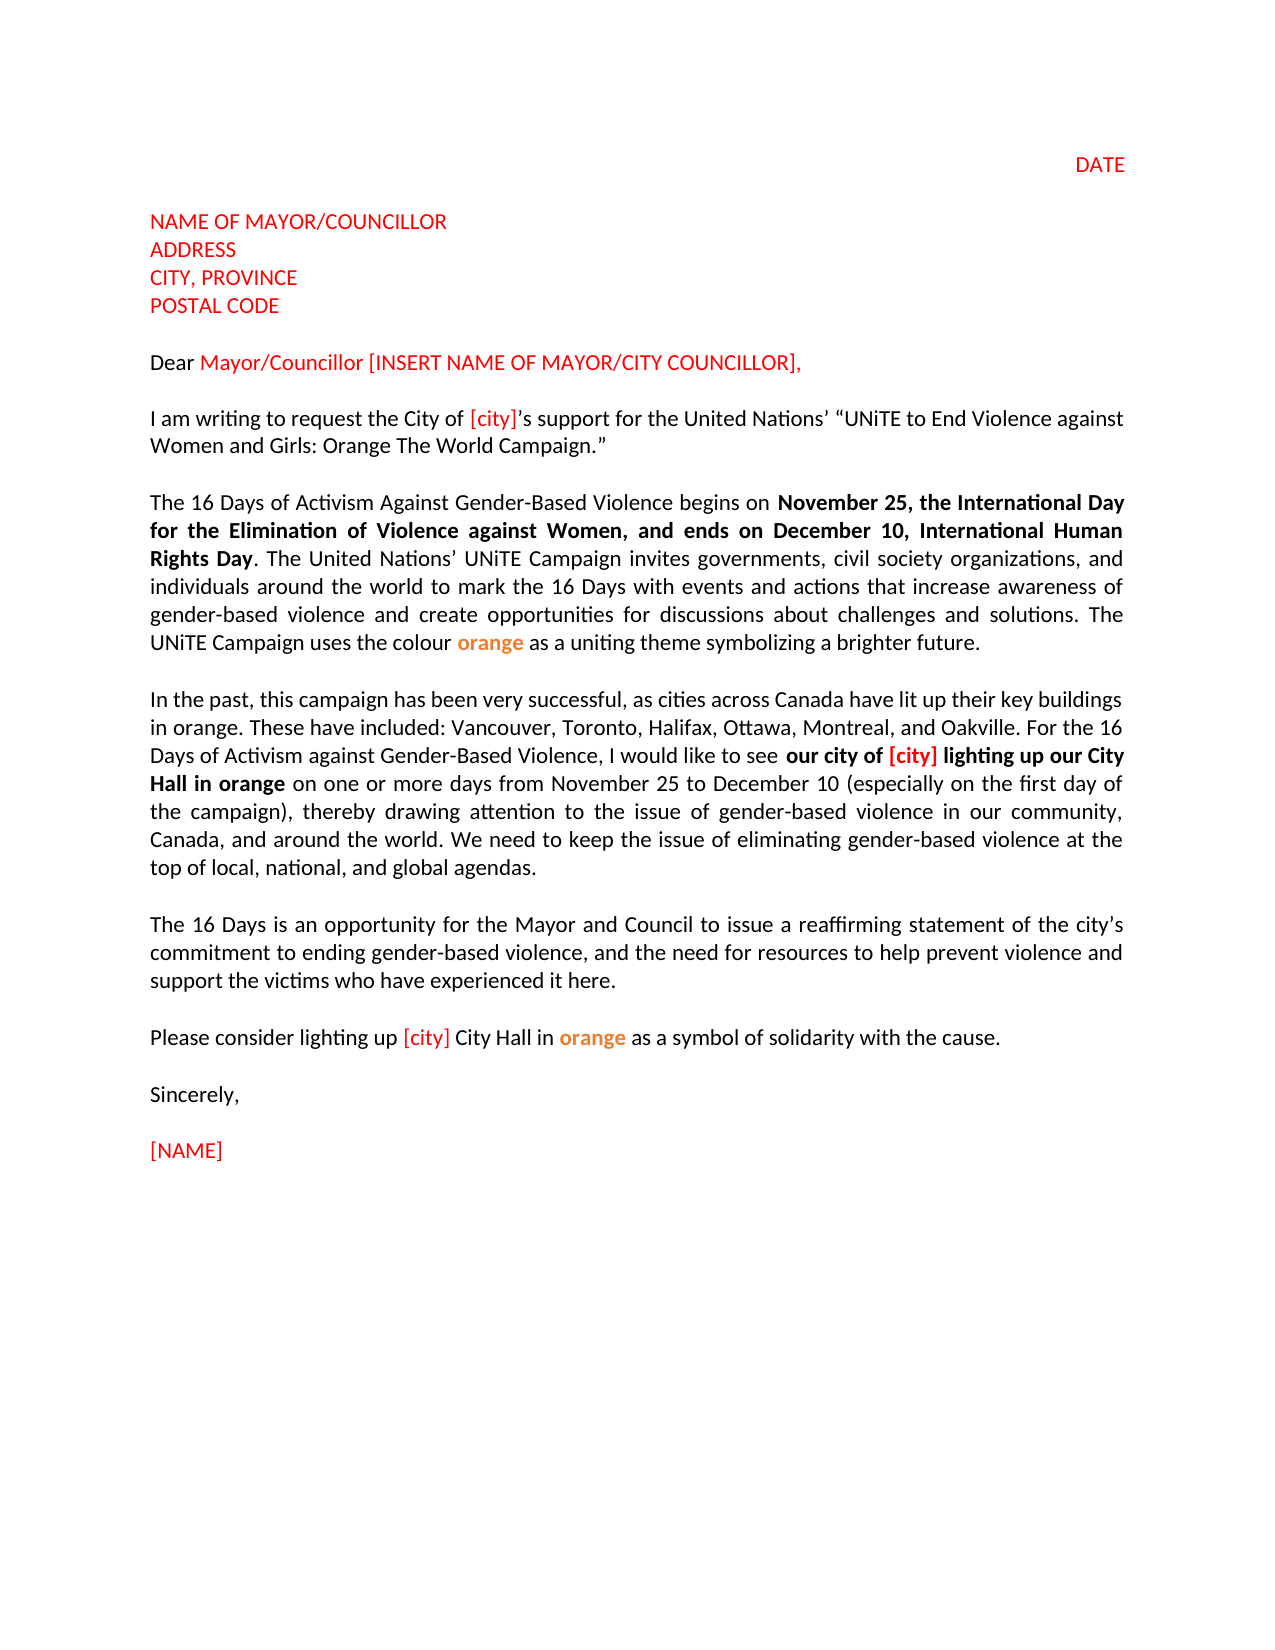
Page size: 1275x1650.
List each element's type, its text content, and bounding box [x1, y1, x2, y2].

text NAME OF MAYOR/COUNCILLOR [150, 207, 1125, 235]
text Dear Mayor/Councillor [INSERT NAME OF MAYOR/CITY COUNCILLOR], [150, 348, 1125, 376]
text CITY, PROVINCE [150, 263, 1125, 291]
text ADDRESS [150, 235, 1125, 263]
text DATE [150, 150, 1125, 178]
text Sincerely, [150, 1080, 1125, 1108]
text I am writing to request the City of [city]’s support for the United Nations’ “UNiTE to End Violence against Women and Girls: Orange The World Campaign.” [150, 404, 1125, 460]
text The 16 Days of Activism Against Gender-Based Violence begins on November 25, the International Day for the Elimination of Violence against Women, and ends on December 10, International Human Rights Day. The United Nations’ UNiTE Campaign invites governments, civil society organizations, and individuals around the world to mark the 16 Days with events and actions that increase awareness of gender-based violence and create opportunities for discussions about challenges and solutions. The UNiTE Campaign uses the colour orange as a uniting theme symbolizing a brighter future. [150, 488, 1125, 657]
text [NAME] [150, 1137, 1125, 1164]
text The 16 Days is an opportunity for the Mayor and Council to issue a reaffirming statement of the city’s commitment to ending gender-based violence, and the need for resources to help prevent violence and support the victims who have experienced it here. [150, 910, 1125, 994]
text Please consider lighting up [city] City Hall in orange as a symbol of solidarity with the cause. [150, 1023, 1125, 1051]
text POSTAL CODE [150, 291, 1125, 319]
text In the past, this campaign has been very successful, as cities across Canada have lit up their key buildings in orange. These have included: Vancouver, Toronto, Halifax, Ottawa, Montreal, and Oakville. For the 16 Days of Activism against Gender-Based Violence, I would like to see our city of [city] lighting up our City Hall in orange on one or more days from November 25 to December 10 (especially on the first day of the campaign), thereby drawing attention to the issue of gender-based violence in our community, Canada, and around the world. We need to keep the issue of eliminating gender-based violence at the top of local, national, and global agendas. [150, 685, 1125, 881]
